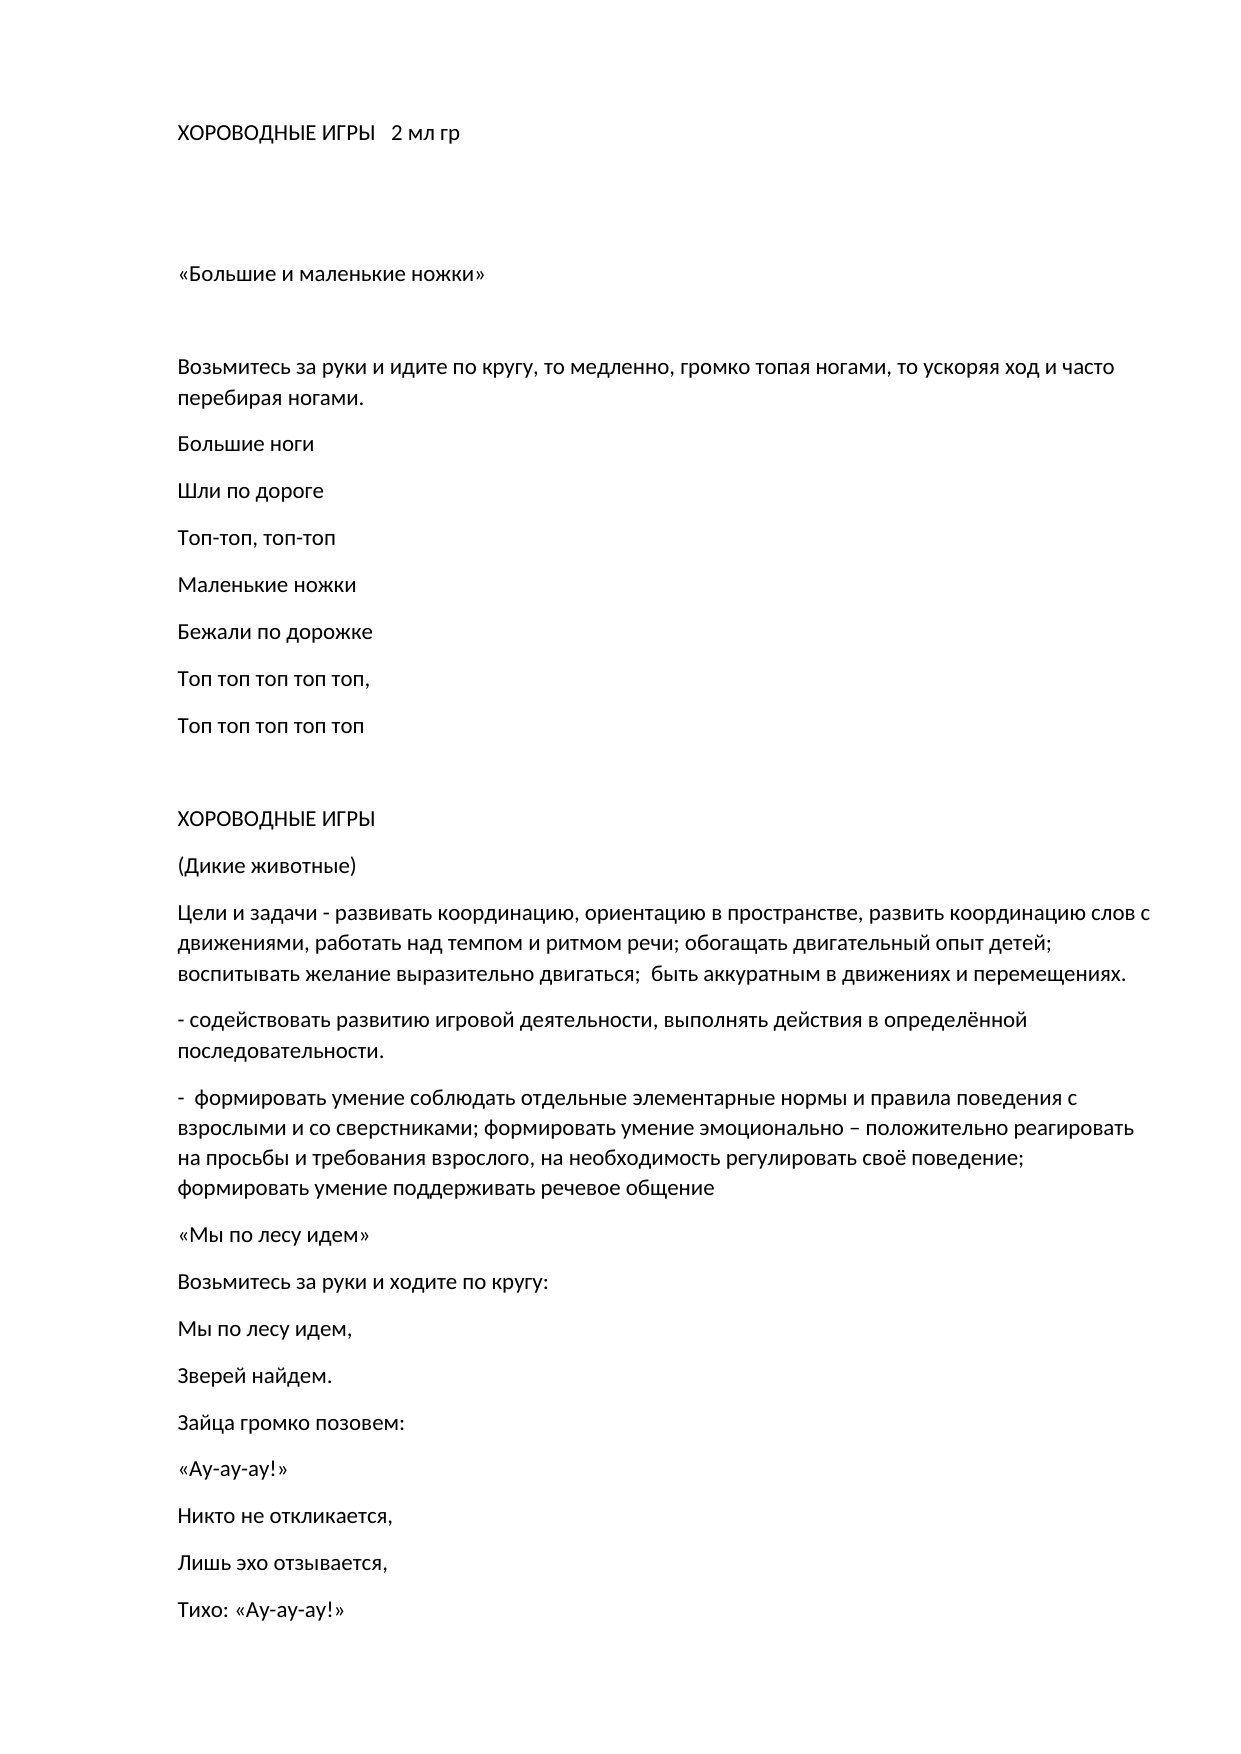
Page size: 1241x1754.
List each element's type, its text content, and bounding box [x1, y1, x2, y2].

text Мы по лесу идем, [177, 1314, 1152, 1342]
text Лишь эхо отзывается, [177, 1548, 1152, 1576]
text Топ топ топ топ топ, [177, 664, 1152, 692]
text Топ-топ, топ-топ [177, 523, 1152, 551]
text ХОРОВОДНЫЕ ИГРЫ [177, 804, 1152, 833]
text «Ау-ау-ау!» [177, 1454, 1152, 1483]
text - формировать умение соблюдать отдельные элементарные нормы и правила поведения с взрослыми и со сверстниками; формировать умение эмоционально – положительно реагировать на просьбы и требования взрослого, на необходимость регулировать своё поведение; формировать умение поддерживать речевое общение [177, 1083, 1152, 1201]
text Цели и задачи - развивать координацию, ориентацию в пространстве, развить координацию слов с движениями, работать над темпом и ритмом речи; обогащать двигательный опыт детей; воспитывать желание выразительно двигаться; быть аккуратным в движениях и перемещениях. [177, 898, 1152, 987]
text Топ топ топ топ топ [177, 711, 1152, 739]
text - содействовать развитию игровой деятельности, выполнять действия в определённой последовательности. [177, 1006, 1152, 1064]
text Бежали по дорожке [177, 617, 1152, 645]
text Маленькие ножки [177, 570, 1152, 598]
text Тихо: «Ау-ау-ау!» [177, 1595, 1152, 1623]
text Зайца громко позовем: [177, 1408, 1152, 1436]
text Возьмитесь за руки и ходите по кругу: [177, 1267, 1152, 1295]
text Зверей найдем. [177, 1361, 1152, 1389]
text ХОРОВОДНЫЕ ИГРЫ 2 мл гр [177, 118, 1152, 146]
text Возьмитесь за руки и идите по кругу, то медленно, громко топая ногами, то ускоряя ход и часто перебирая ногами. [177, 352, 1152, 411]
text (Дикие животные) [177, 851, 1152, 879]
text Шли по дороге [177, 476, 1152, 504]
text Никто не откликается, [177, 1501, 1152, 1529]
text «Большие и маленькие ножки» [177, 259, 1152, 287]
text «Мы по лесу идем» [177, 1220, 1152, 1248]
text Большие ноги [177, 429, 1152, 458]
